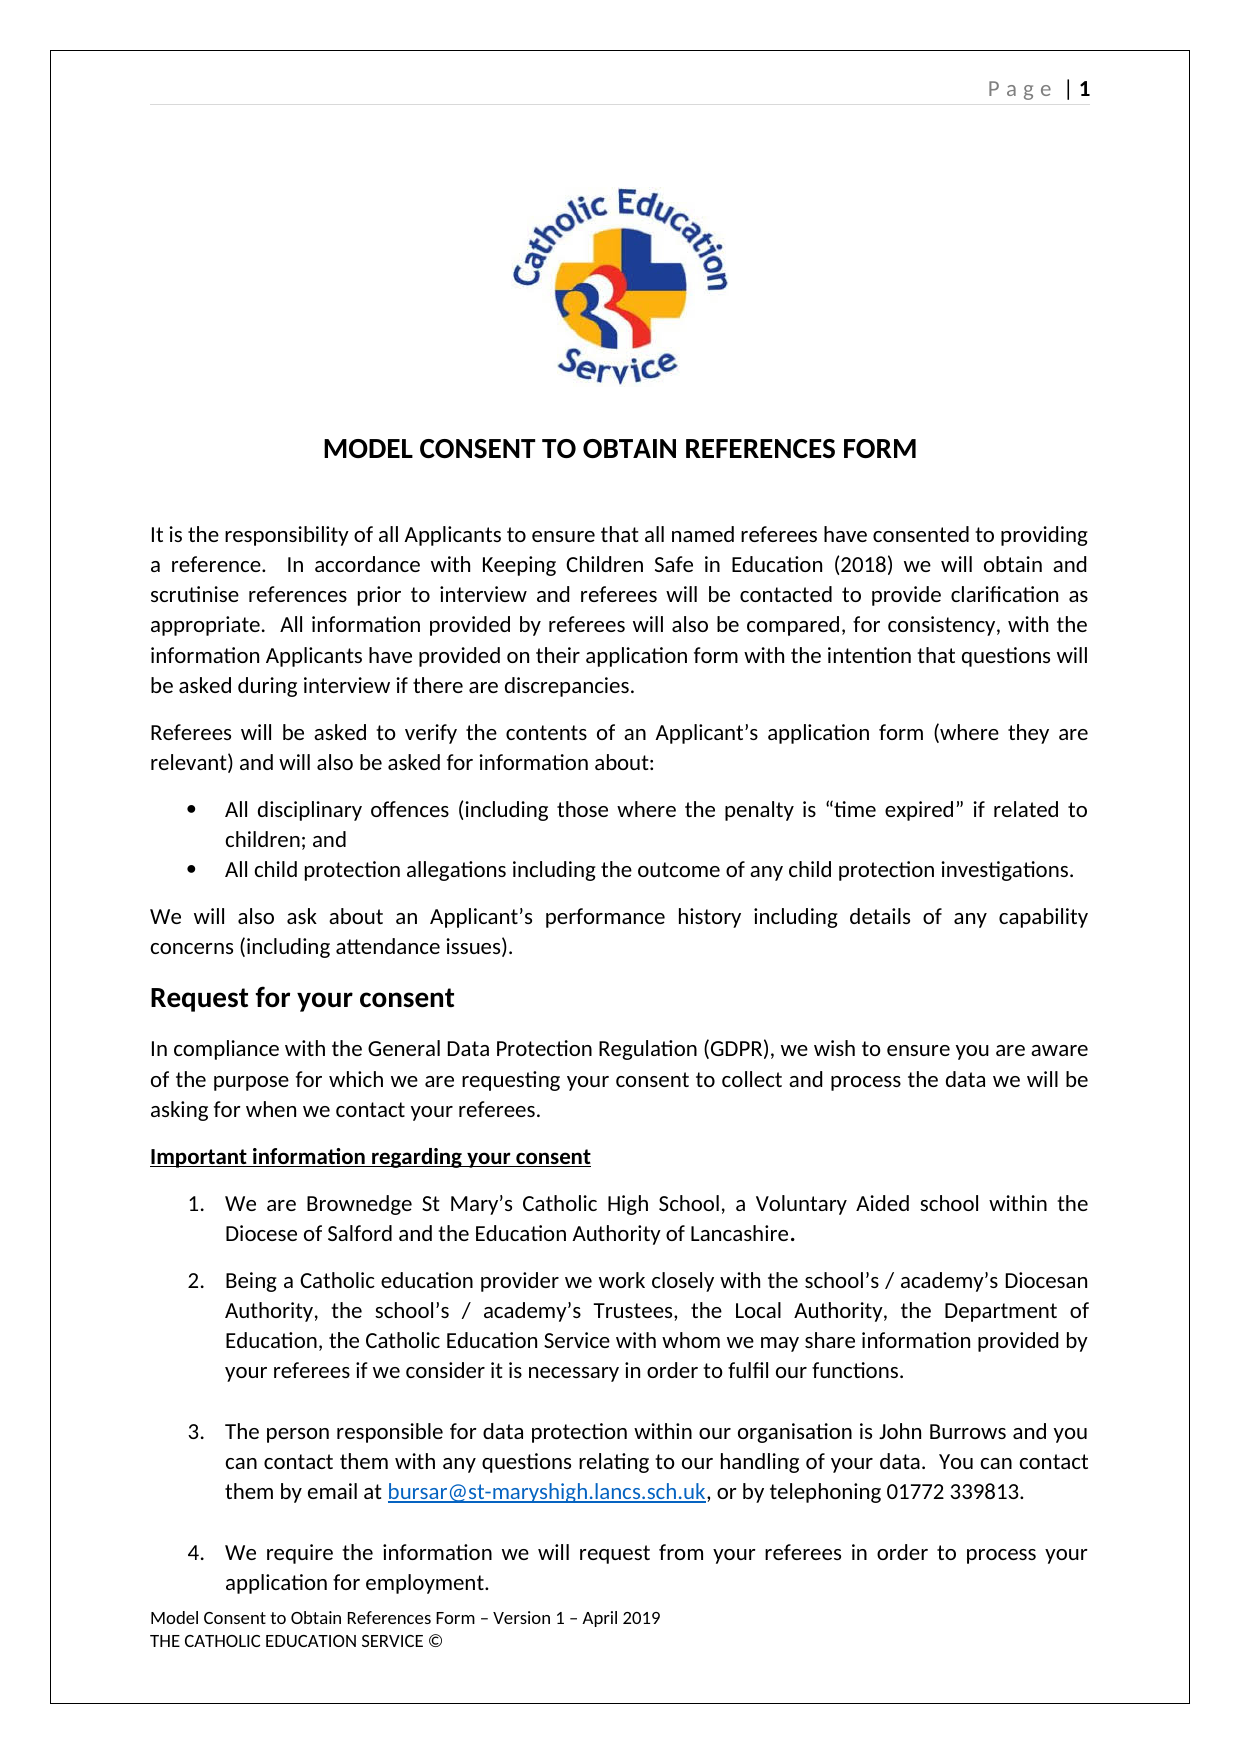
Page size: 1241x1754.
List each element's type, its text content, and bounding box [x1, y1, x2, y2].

text Request for your consent [150, 979, 1090, 1015]
picture [511, 187, 729, 387]
list Being a Catholic education provider we work closely with the school’s / academy’s Diocesan Authority, the school’s / academy’s Trustees, the Local Authority, the Department of Education, the Catholic Education Service with whom we may share information provided by your referees if we consider it is necessary in order to fulfil our functions. [187, 1266, 1090, 1384]
title MODEL CONSENT TO OBTAIN REFERENCES FORM [150, 430, 1090, 466]
list We require the information we will request from your referees in order to process your application for employment. [187, 1538, 1090, 1596]
text Referees will be asked to verify the contents of an Applicant’s application form (where they are relevant) and will also be asked for information about: [150, 718, 1090, 776]
text In compliance with the General Data Protection Regulation (GDPR), we wish to ensure you are aware of the purpose for which we are requesting your consent to collect and process the data we will be asking for when we contact your referees. [150, 1034, 1090, 1123]
list All disciplinary offences (including those where the penalty is “time expired” if related to children; and [187, 795, 1090, 853]
list The person responsible for data protection within our organisation is John Burrows and you can contact them with any questions relating to our handling of your data. You can contact them by email at bursar@st-maryshigh.lancs.sch.uk, or by telephoning 01772 339813. [187, 1417, 1090, 1505]
text Important information regarding your consent [150, 1142, 1090, 1170]
text We will also ask about an Applicant’s performance history including details of any capability concerns (including attendance issues). [150, 902, 1090, 961]
text It is the responsibility of all Applicants to ensure that all named referees have consented to providing a reference. In accordance with Keeping Children Safe in Education (2018) we will obtain and scrutinise references prior to interview and referees will be contacted to provide clarification as appropriate. All information provided by referees will also be compared, for consistency, with the information Applicants have provided on their application form with the intention that questions will be asked during interview if there are discrepancies. [150, 520, 1090, 699]
list We are Brownedge St Mary’s Catholic High School, a Voluntary Aided school within the Diocese of Salford and the Education Authority of Lancashire. [187, 1189, 1090, 1247]
list All child protection allegations including the outcome of any child protection investigations. [187, 855, 1090, 883]
